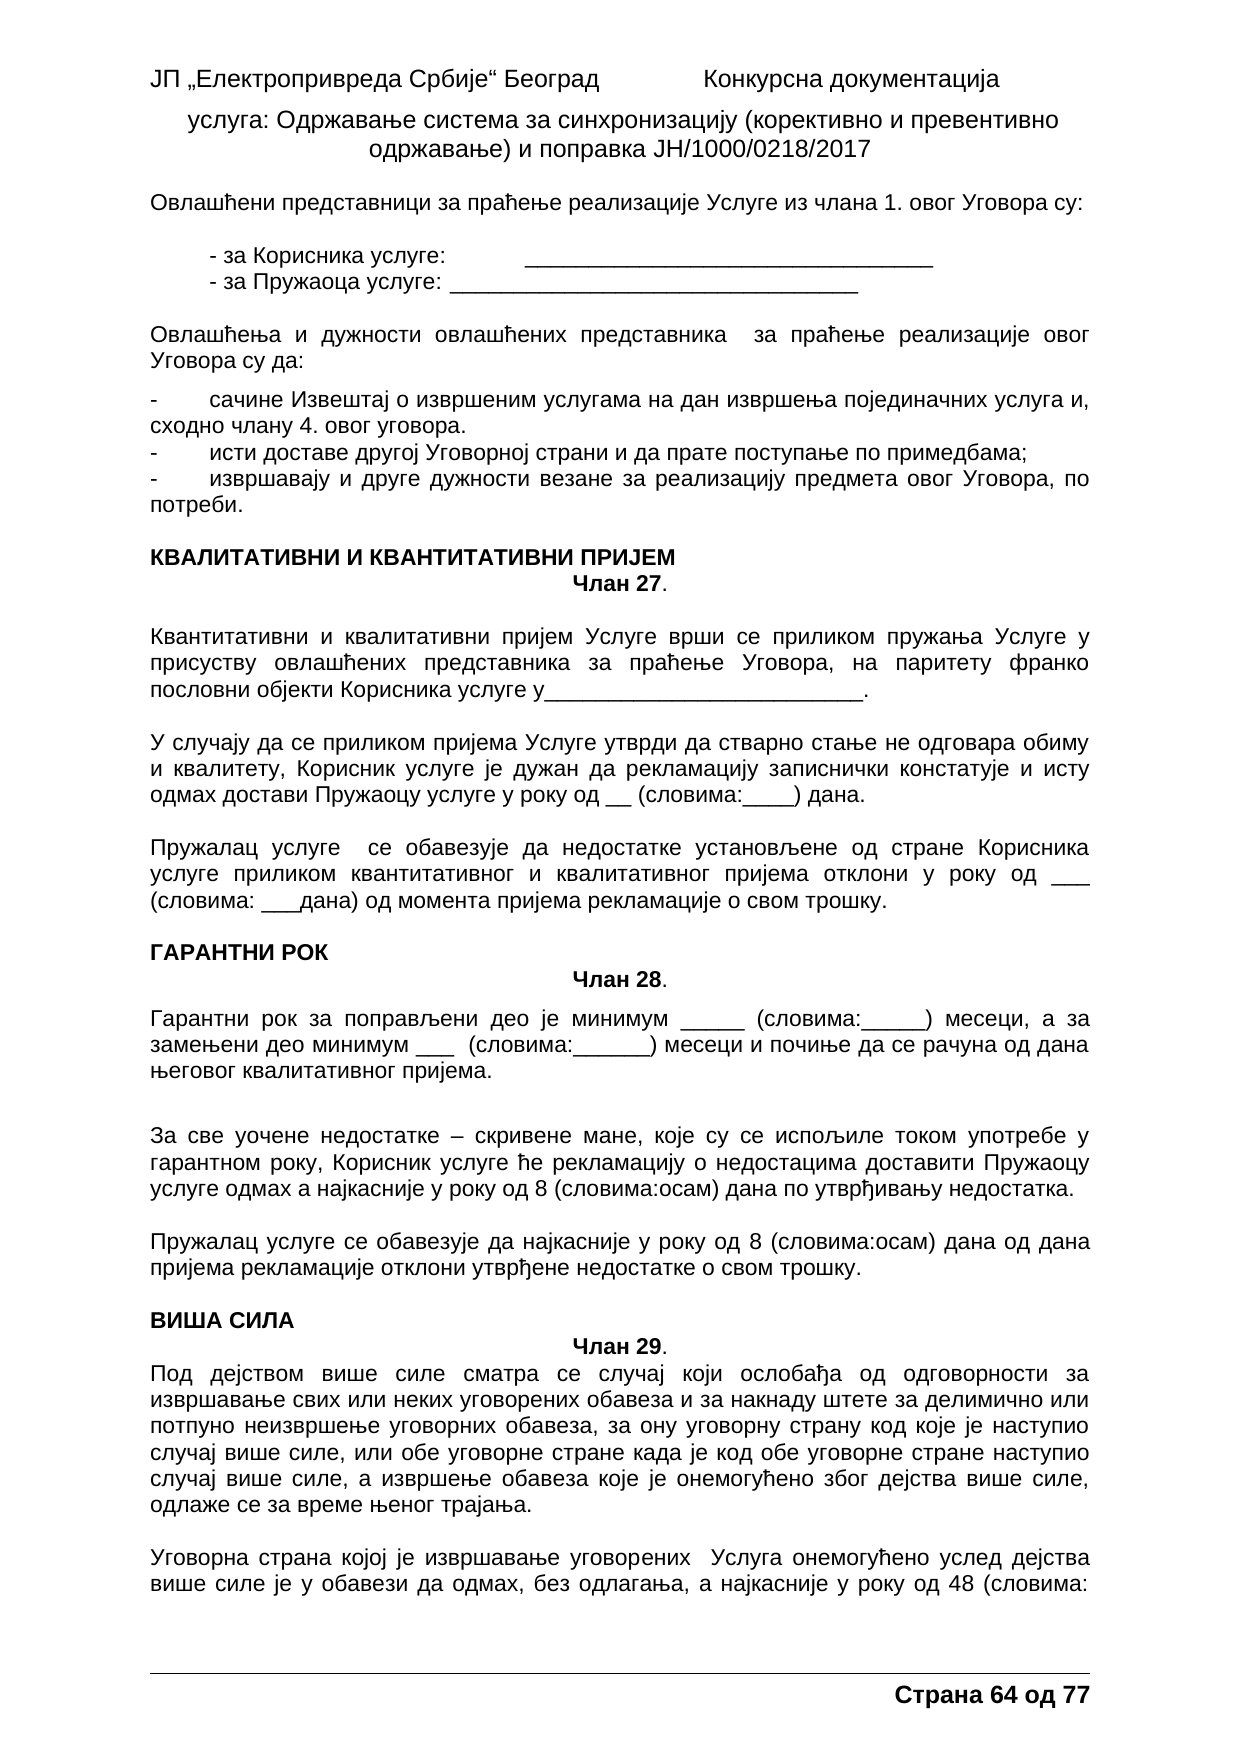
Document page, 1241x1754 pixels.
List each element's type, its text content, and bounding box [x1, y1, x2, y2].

text Пружалац услуге се обавезује да недостатке установљене од стране Корисника услуге приликом квантитативног и квалитативног пријема отклони у року од ___ (словима: ___дана) од момента пријема рекламације о свом трошку. [150, 834, 1090, 913]
text За све уочене недостатке – скривене мане, које су се испољиле током употребе у гарантном року, Корисник услуге ће рекламацију о недостацима доставити Пружаоцу услуге одмах а најкасније у року од 8 (словима:осам) дана по утврђивању недостатка. [150, 1122, 1090, 1201]
text Пружалац услуге се обавезује да најкасније у року од 8 (словима:осам) дана од дана пријема рекламације отклони утврђене недостатке о свом трошку. [150, 1228, 1090, 1281]
text ВИША СИЛА [150, 1307, 1090, 1333]
text Гарантни рок за поправљени део је минимум _____ (словима:_____) месеци, а за замењени део минимум ___ (словима:______) месеци и почиње да се рачуна од дана његовог квалитативног пријема. [150, 1004, 1090, 1083]
text Под дејством више силе сматра се случај који ослобађа од одговорности за извршавање свих или неких уговорених обавеза и за накнаду штете за делимично или потпуно неизвршење уговорних обавеза, за ону уговорну страну код које је наступио случај више силе, или обе уговорне стране када је код обе уговорне стране наступио случај више силе, а извршење обавеза које је онемогућено због дејства више силе, одлаже се за време њеног трајања. [150, 1359, 1090, 1518]
text - за Корисника услуге: ________________________________ [150, 242, 1090, 268]
text Квантитативни и квалитативни пријем Услуге врши се приликом пружања Услуге у присуству овлашћених представника за праћење Уговора, на паритету франко пословни објекти Корисника услуге у_________________________. [150, 623, 1090, 702]
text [150, 1544, 1090, 1597]
text - за Пружаоца услуге: ________________________________ [150, 268, 1090, 294]
text Овлашћени представници за праћење реализације Услуге из члана 1. овог Уговора су: [150, 189, 1090, 215]
text КВАЛИТАТИВНИ И КВАНТИТАТИВНИ ПРИЈЕМ [150, 544, 1090, 570]
text - исти доставе другој Уговорној страни и да прате поступање по примедбама; [150, 438, 1090, 465]
text ГАРАНТНИ РОК [150, 939, 1090, 966]
text Члан 29. [150, 1333, 1090, 1359]
text Овлашћења и дужности овлашћених представника за праћење реализације овог Уговора су да: [150, 321, 1090, 373]
text - извршавају и друге дужности везане за реализацију предмета овог Уговора, по потреби. [150, 465, 1090, 518]
text Члан 28. [150, 966, 1090, 992]
text У случају да се приликом пријема Услуге утврди да стварно стање не одговара обиму и квалитету, Корисник услуге је дужан да рекламацију записнички констатује и исту одмах достави Пружаоцу услуге у року од __ (словима:____) дана. [150, 728, 1090, 807]
text Члан 27. [150, 570, 1090, 597]
text - сачине Извештај о извршеним услугама на дан извршења појединачних услуга и, сходно члану 4. овог уговора. [150, 386, 1090, 438]
